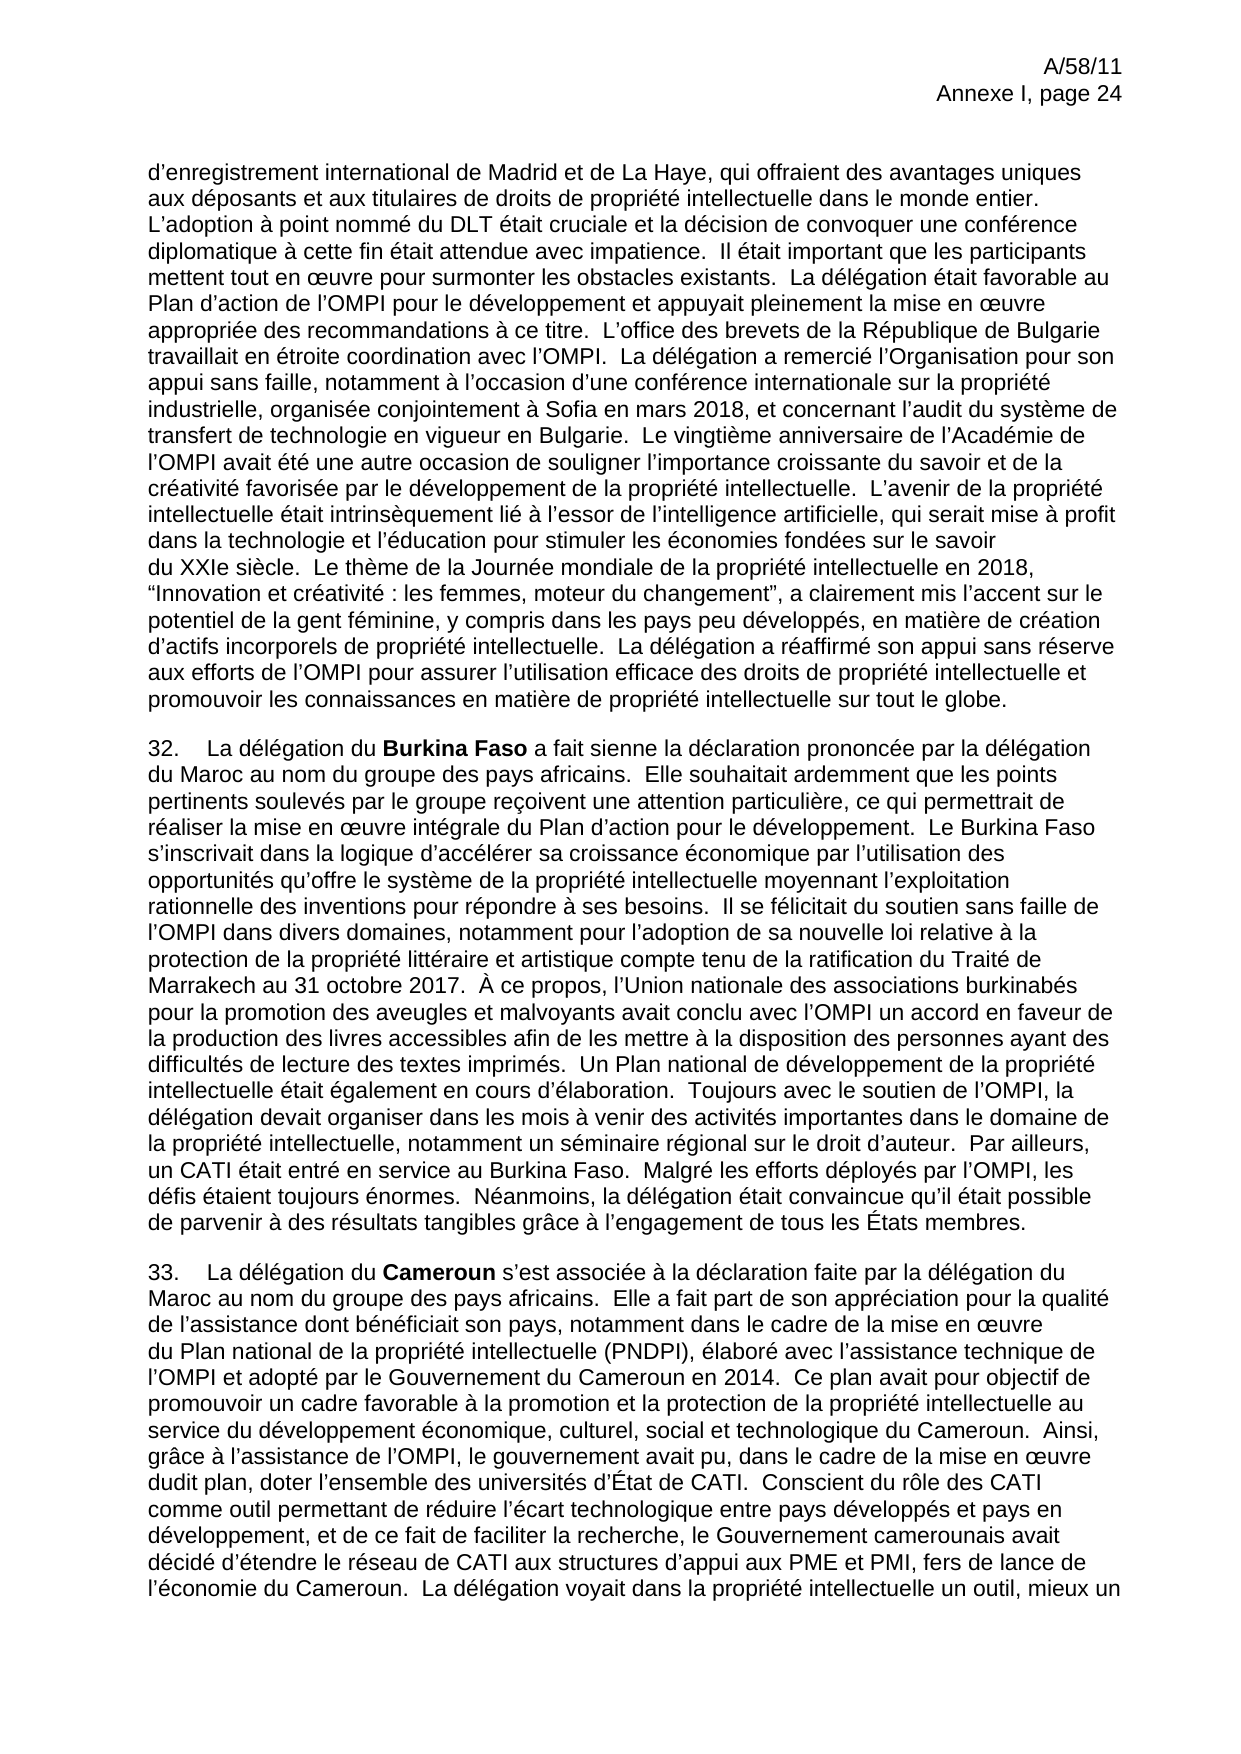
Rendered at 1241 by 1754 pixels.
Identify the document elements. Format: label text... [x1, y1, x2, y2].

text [148, 158, 1122, 712]
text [148, 1258, 1122, 1601]
text La délégation du Burkina Faso a fait sienne la déclaration prononcée par la délégation du Maroc au nom du groupe des pays africains. Elle souhaitait ardemment que les points pertinents soulevés par le groupe reçoivent une attention particulière, ce qui permettrait de réaliser la mise en œuvre intégrale du Plan d’action pour le développement. Le Burkina Faso s’inscrivait dans la logique d’accélérer sa croissance économique par l’utilisation des opportunités qu’offre le système de la propriété intellectuelle moyennant l’exploitation rationnelle des inventions pour répondre à ses besoins. Il se félicitait du soutien sans faille de l’OMPI dans divers domaines, notamment pour l’adoption de sa nouvelle loi relative à la protection de la propriété littéraire et artistique compte tenu de la ratification du Traité de Marrakech au 31 octobre 2017. À ce propos, l’Union nationale des associations burkinabés pour la promotion des aveugles et malvoyants avait conclu avec l’OMPI un accord en faveur de la production des livres accessibles afin de les mettre à la disposition des personnes ayant des difficultés de lecture des textes imprimés. Un Plan national de développement de la propriété intellectuelle était également en cours d’élaboration. Toujours avec le soutien de l’OMPI, la délégation devait organiser dans les mois à venir des activités importantes dans le domaine de la propriété intellectuelle, notamment un séminaire régional sur le droit d’auteur. Par ailleurs, un CATI était entré en service au Burkina Faso. Malgré les efforts déployés par l’OMPI, les défis étaient toujours énormes. Néanmoins, la délégation était convaincue qu’il était possible de parvenir à des résultats tangibles grâce à l’engagement de tous les États membres. [148, 735, 1122, 1236]
